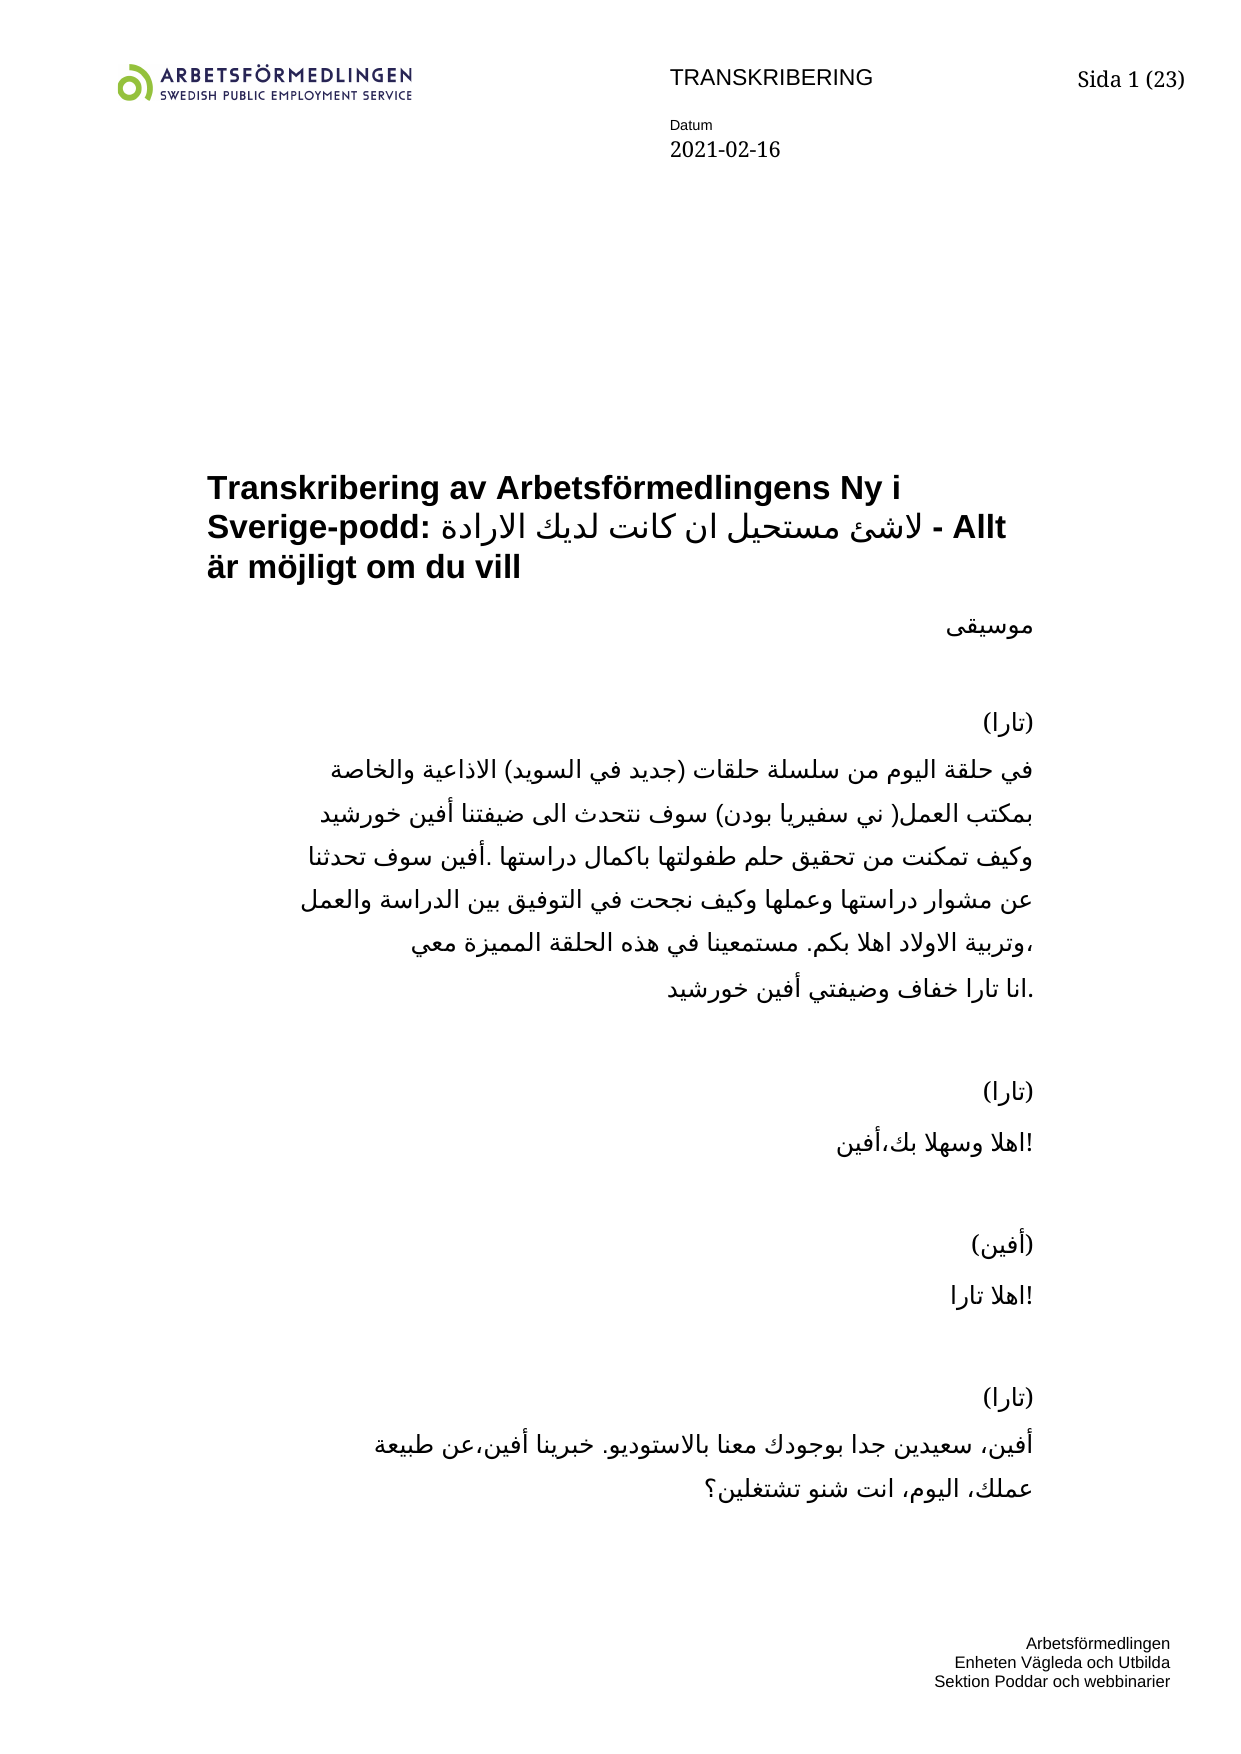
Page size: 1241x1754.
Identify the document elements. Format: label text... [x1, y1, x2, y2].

text انا تارا خفاف وضيفتي أفين خورشيد. [207, 971, 1033, 1005]
text موسيقى [207, 610, 1033, 639]
text (تارا) [207, 704, 1033, 738]
text عملك، اليوم، انت شنو تشتغلين؟ [207, 1474, 1033, 1502]
text (تارا) [207, 1073, 1033, 1107]
text (تارا) [207, 1379, 1033, 1413]
text (أفين) [207, 1226, 1033, 1260]
text بمكتب العمل( ني سفيريا بودن) سوف نتحدث الى ضيفتنا أفين خورشيد [207, 799, 1033, 827]
text عن مشوار دراستها وعملها وكيف نجحت في التوفيق بين الدراسة والعمل [207, 885, 1033, 914]
text في حلقة اليوم من سلسلة حلقات (جديد في السويد) الاذاعية والخاصة [207, 756, 1033, 784]
text وكيف تمكنت من تحقيق حلم طفولتها باكمال دراستها .أفين سوف تحدثنا [207, 842, 1033, 871]
text اهلا تارا! [207, 1277, 1033, 1311]
text وتربية الاولاد اهلا بكم. مستمعينا في هذه الحلقة المميزة معي، [207, 928, 1033, 957]
text اهلا وسهلا بك،أفين! [207, 1124, 1033, 1158]
picture [117, 64, 412, 101]
text أفين، سعيدين جدا بوجودك معنا بالاستوديو. خبرينا أفين،عن طبيعة [207, 1431, 1033, 1459]
